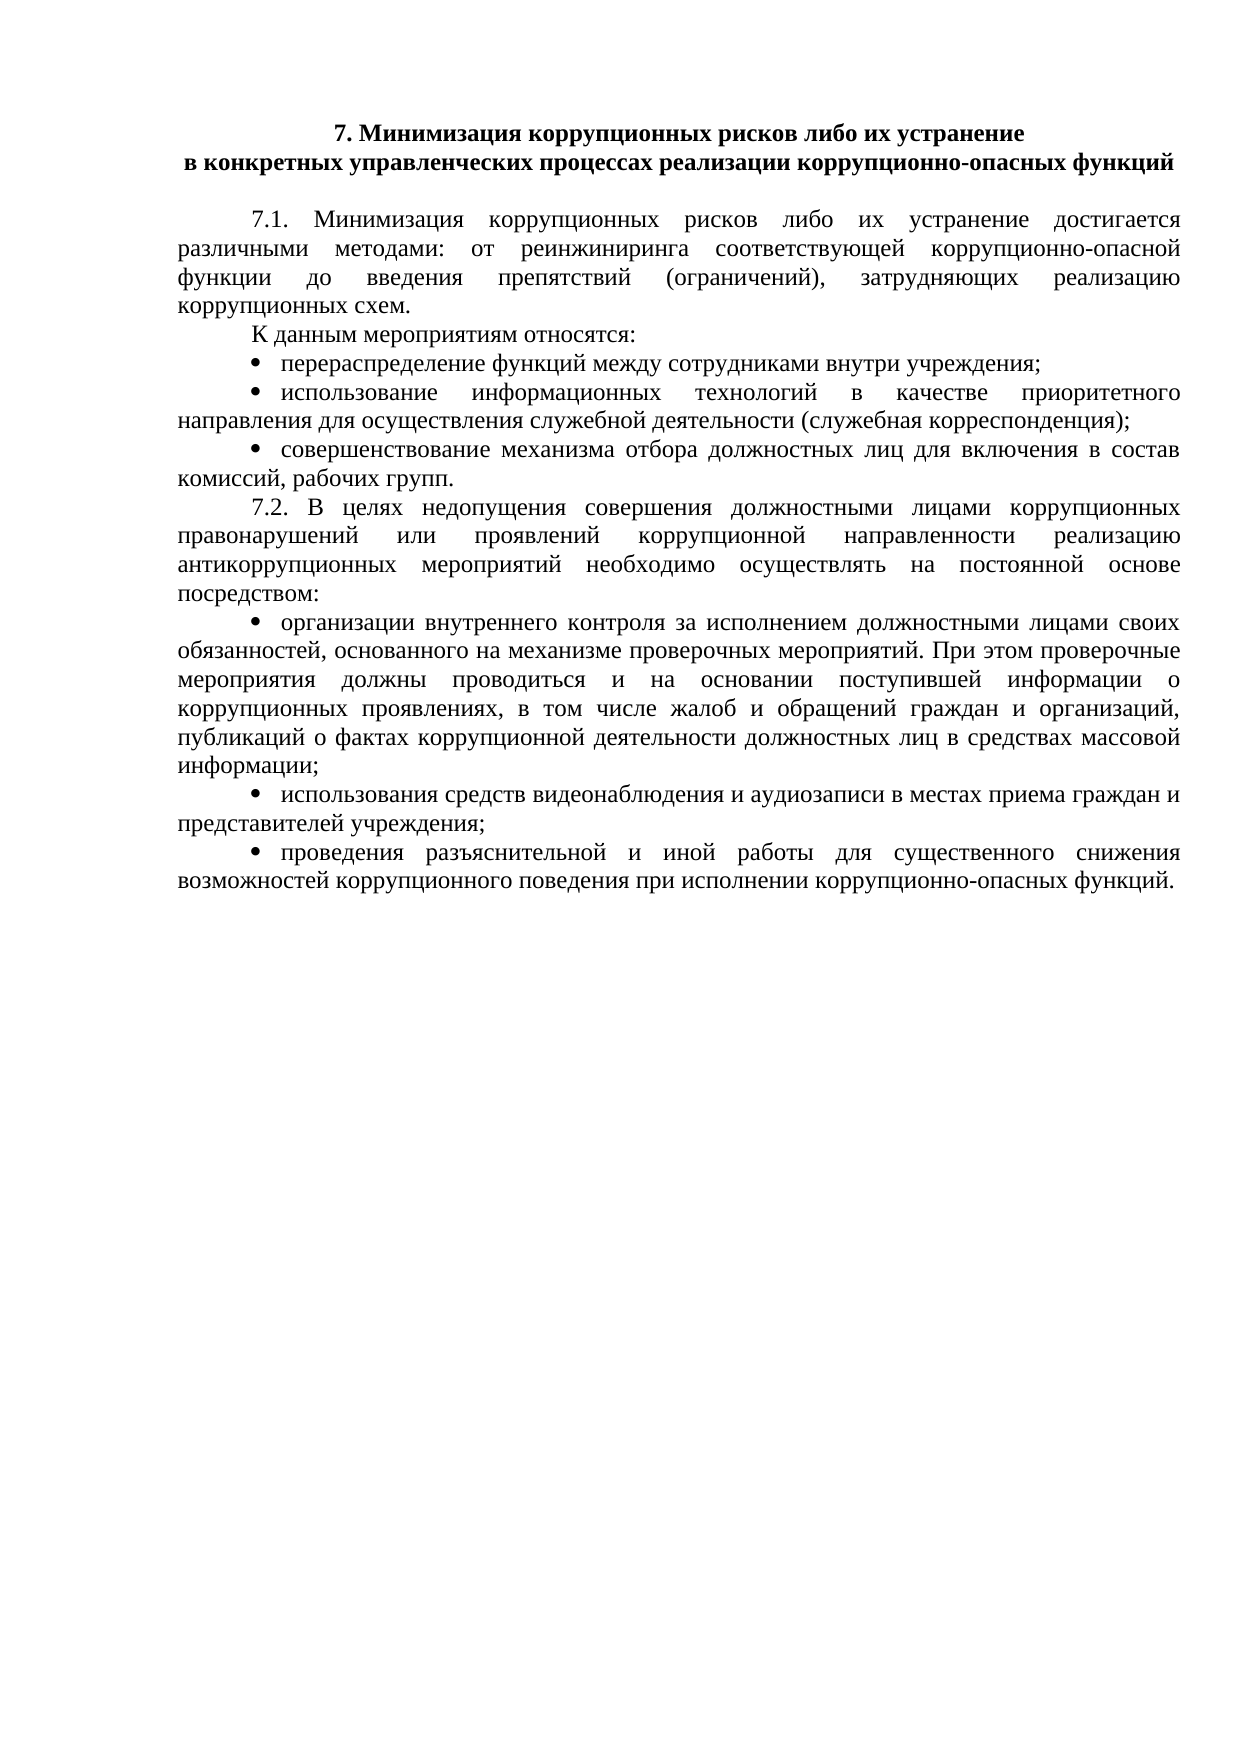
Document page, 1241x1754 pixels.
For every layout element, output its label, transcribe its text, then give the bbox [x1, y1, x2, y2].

text в конкретных управленческих процессах реализации коррупционно-опасных функций [177, 147, 1181, 176]
list использования средств видеонаблюдения и аудиозаписи в местах приема граждан и представителей учреждения; [177, 779, 1181, 837]
list проведения разъяснительной и иной работы для существенного снижения возможностей коррупционного поведения при исполнении коррупционно-опасных функций. [177, 837, 1181, 894]
text К данным мероприятиям относятся: [177, 319, 1181, 348]
text 7.1. Минимизация коррупционных рисков либо их устранение достигается различными методами: от реинжиниринга соответствующей коррупционно-опасной функции до введения препятствий (ограничений), затрудняющих реализацию коррупционных схем. [177, 204, 1181, 319]
list совершенствование механизма отбора должностных лиц для включения в состав комиссий, рабочих групп. [177, 434, 1181, 492]
text 7.2. В целях недопущения совершения должностными лицами коррупционных правонарушений или проявлений коррупционной направленности реализацию антикоррупционных мероприятий необходимо осуществлять на постоянной основе посредством: [177, 492, 1181, 607]
list использование информационных технологий в качестве приоритетного направления для осуществления служебной деятельности (служебная корреспонденция); [177, 377, 1181, 434]
list перераспределение функций между сотрудниками внутри учреждения; [177, 348, 1181, 377]
text 7. Минимизация коррупционных рисков либо их устранение [177, 118, 1181, 147]
list организации внутреннего контроля за исполнением должностными лицами своих обязанностей, основанного на механизме проверочных мероприятий. При этом проверочные мероприятия должны проводиться и на основании поступившей информации о коррупционных проявлениях, в том числе жалоб и обращений граждан и организаций, публикаций о фактах коррупционной деятельности должностных лиц в средствах массовой информации; [177, 607, 1181, 779]
